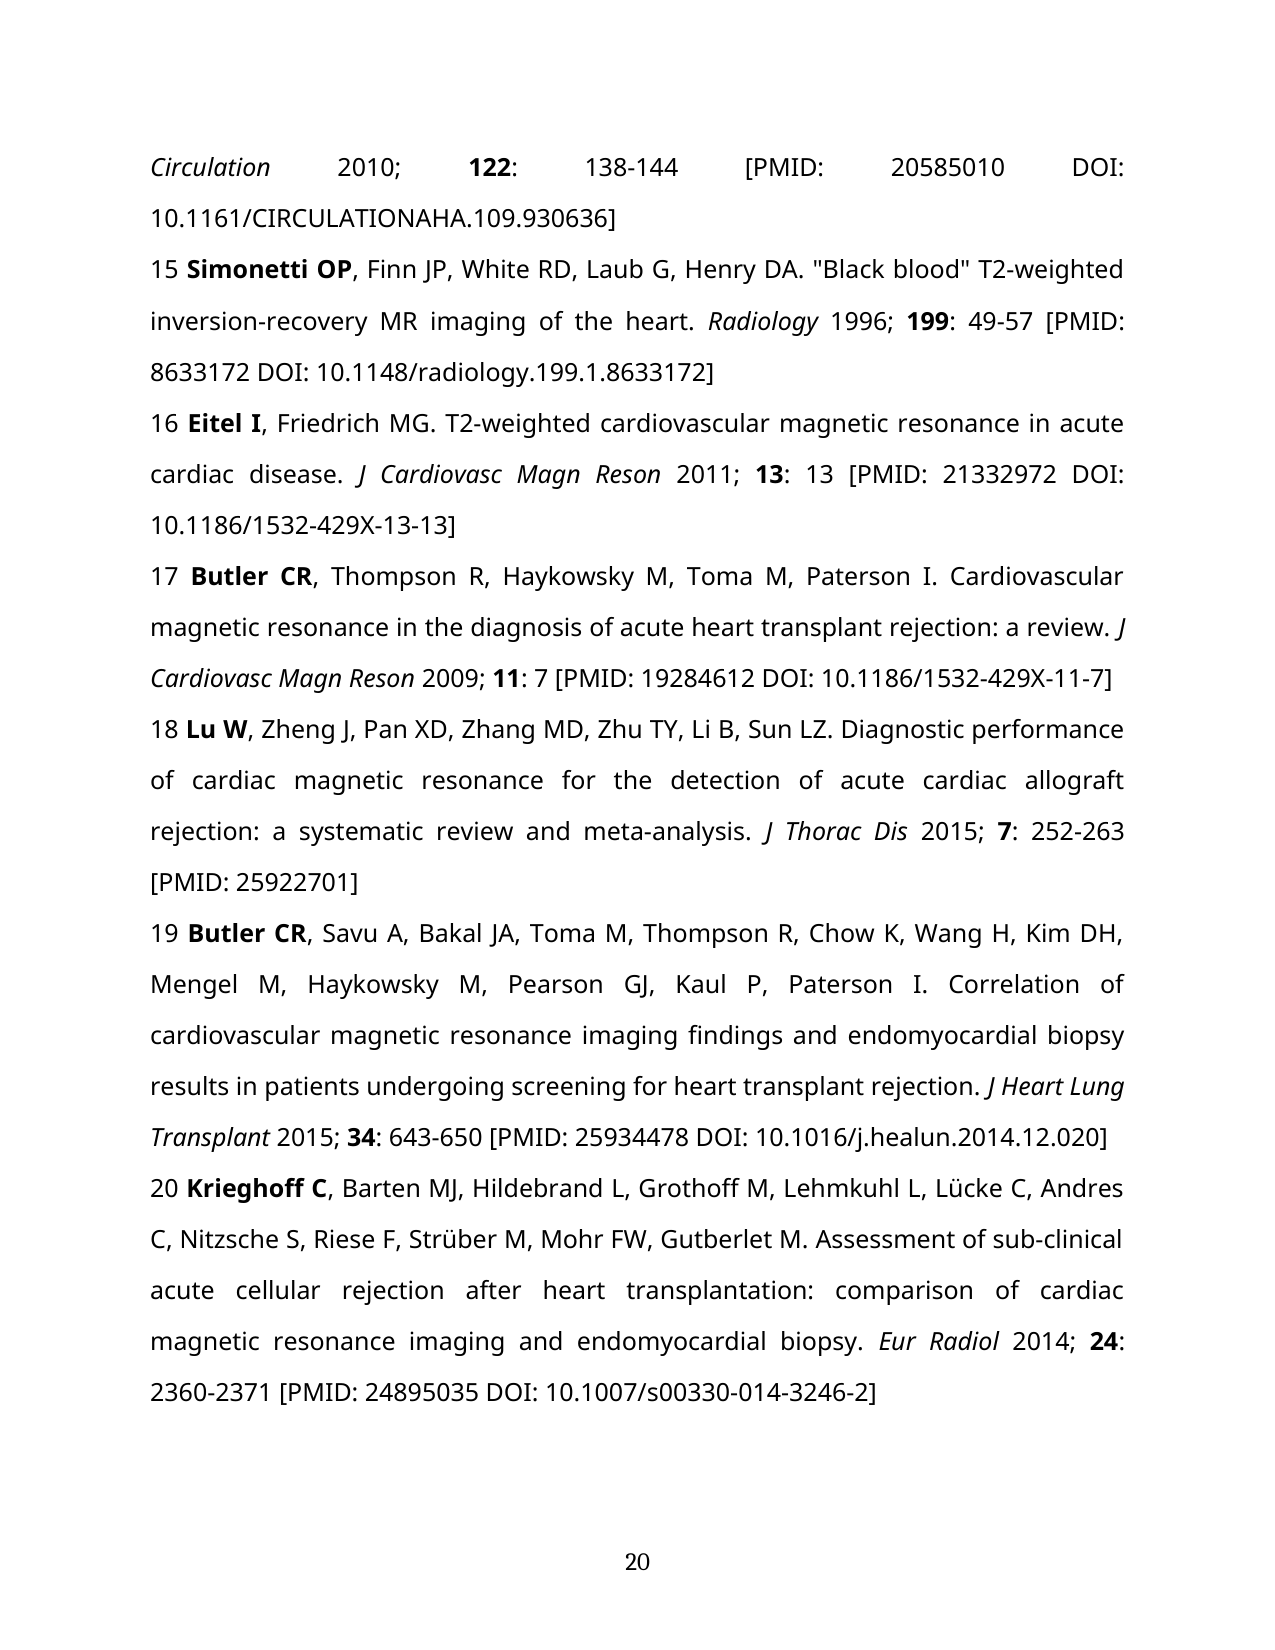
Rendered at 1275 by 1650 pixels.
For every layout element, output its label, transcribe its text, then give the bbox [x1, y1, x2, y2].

text 19 Butler CR, Savu A, Bakal JA, Toma M, Thompson R, Chow K, Wang H, Kim DH, Mengel M, Haykowsky M, Pearson GJ, Kaul P, Paterson I. Correlation of cardiovascular magnetic resonance imaging findings and endomyocardial biopsy results in patients undergoing screening for heart transplant rejection. J Heart Lung Transplant 2015; 34: 643-650 [PMID: 25934478 DOI: 10.1016/j.healun.2014.12.020] [150, 916, 1125, 1154]
text 16 Eitel I, Friedrich MG. T2-weighted cardiovascular magnetic resonance in acute cardiac disease. J Cardiovasc Magn Reson 2011; 13: 13 [PMID: 21332972 DOI: 10.1186/1532-429X-13-13] [150, 405, 1125, 541]
text 15 Simonetti OP, Finn JP, White RD, Laub G, Henry DA. "Black blood" T2-weighted inversion-recovery MR imaging of the heart. Radiology 1996; 199: 49-57 [PMID: 8633172 DOI: 10.1148/radiology.199.1.8633172] [150, 252, 1125, 388]
text 18 Lu W, Zheng J, Pan XD, Zhang MD, Zhu TY, Li B, Sun LZ. Diagnostic performance of cardiac magnetic resonance for the detection of acute cardiac allograft rejection: a systematic review and meta-analysis. J Thorac Dis 2015; 7: 252-263 [PMID: 25922701] [150, 711, 1125, 899]
text 17 Butler CR, Thompson R, Haykowsky M, Toma M, Paterson I. Cardiovascular magnetic resonance in the diagnosis of acute heart transplant rejection: a review. J Cardiovasc Magn Reson 2009; 11: 7 [PMID: 19284612 DOI: 10.1186/1532-429X-11-7] [150, 558, 1125, 694]
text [150, 150, 1125, 235]
text 20 Krieghoff C, Barten MJ, Hildebrand L, Grothoff M, Lehmkuhl L, Lücke C, Andres C, Nitzsche S, Riese F, Strüber M, Mohr FW, Gutberlet M. Assessment of sub-clinical acute cellular rejection after heart transplantation: comparison of cardiac magnetic resonance imaging and endomyocardial biopsy. Eur Radiol 2014; 24: 2360-2371 [PMID: 24895035 DOI: 10.1007/s00330-014-3246-2] [150, 1171, 1125, 1409]
